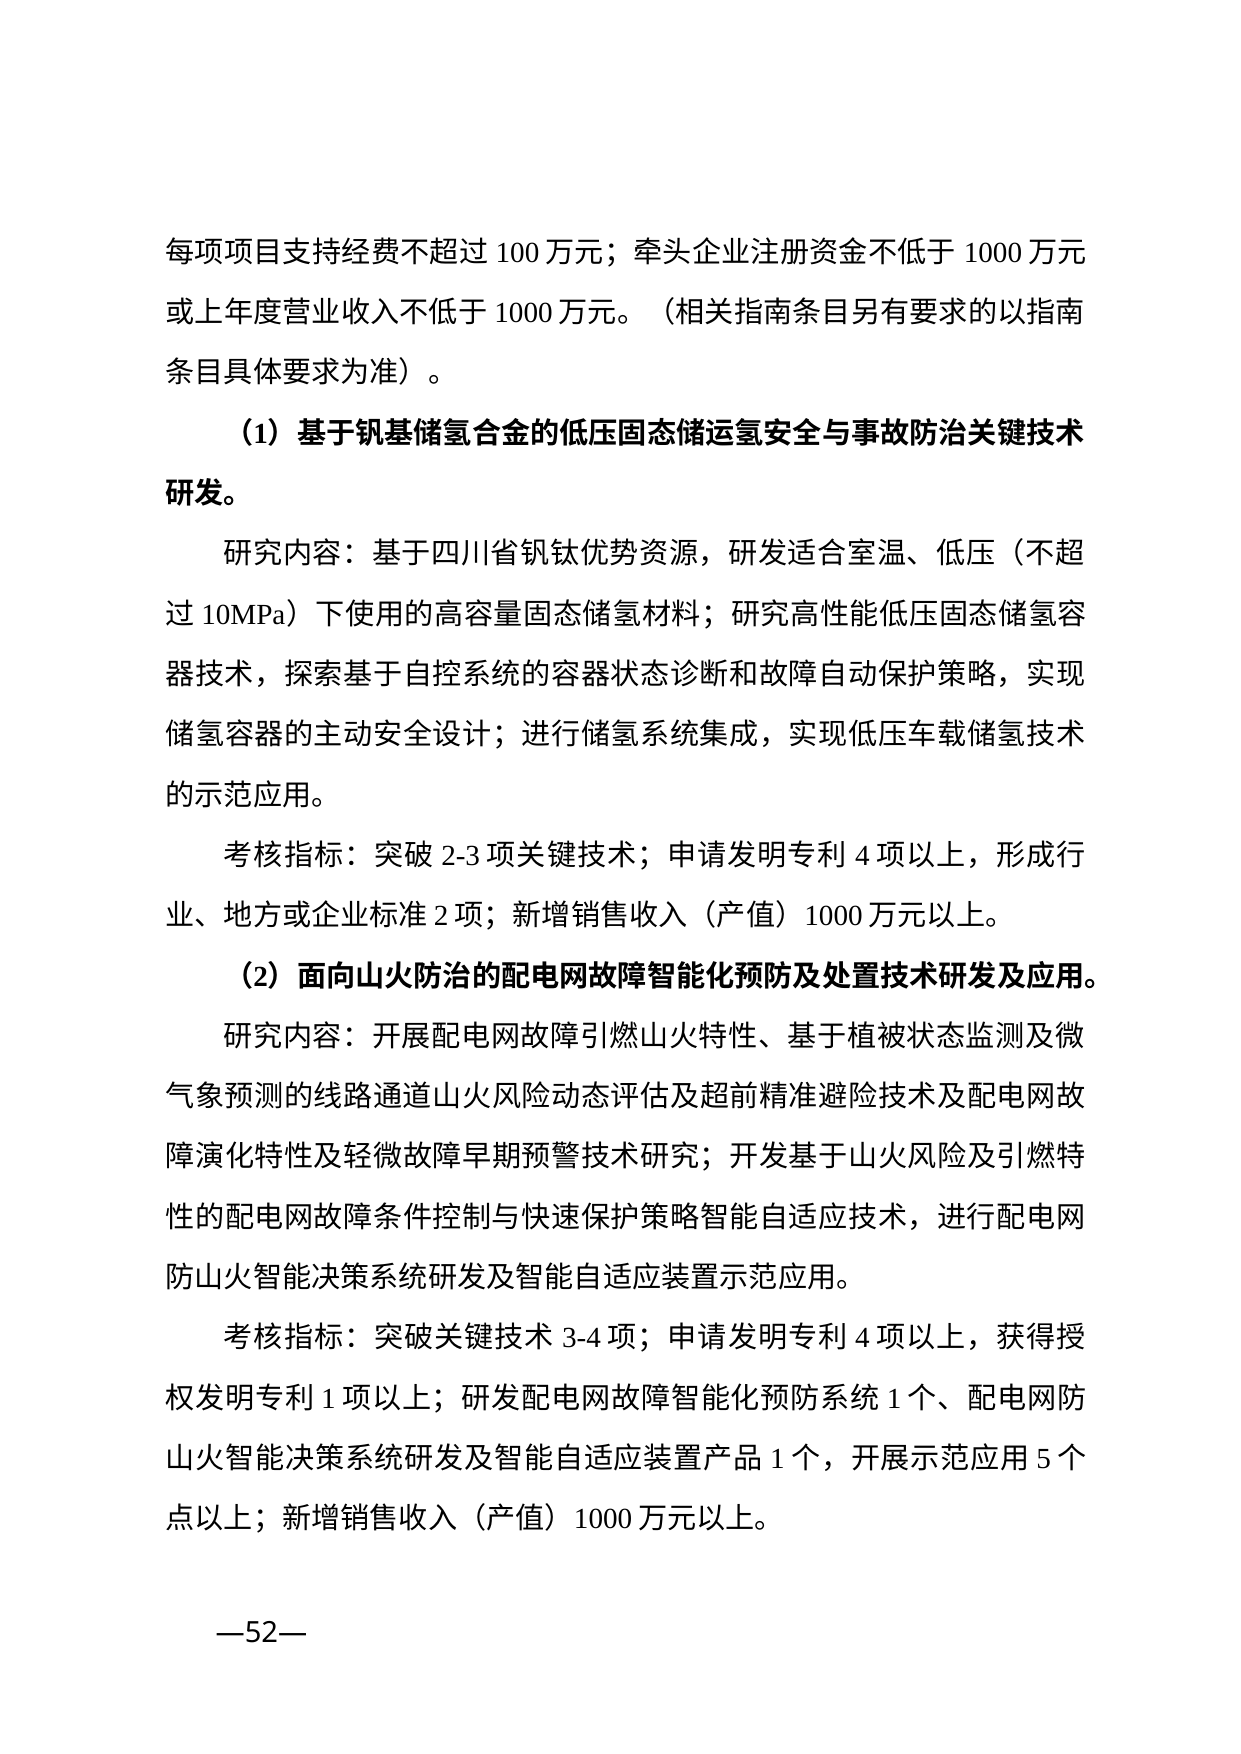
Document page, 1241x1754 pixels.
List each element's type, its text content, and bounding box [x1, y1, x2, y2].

text （2）面向山火防治的配电网故障智能化预防及处置技术研发及应用。 [165, 943, 1087, 1003]
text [165, 219, 1087, 400]
text 考核指标：突破2-3项关键技术；申请发明专利4项以上，形成行业、地方或企业标准2项；新增销售收入（产值）1000万元以上。 [165, 822, 1087, 943]
text 考核指标：突破关键技术3-4项；申请发明专利4项以上，获得授权发明专利1项以上；研发配电网故障智能化预防系统1个、配电网防山火智能决策系统研发及智能自适应装置产品1个，开展示范应用5个点以上；新增销售收入（产值）1000万元以上。 [165, 1305, 1087, 1546]
text 研究内容：开展配电网故障引燃山火特性、基于植被状态监测及微气象预测的线路通道山火风险动态评估及超前精准避险技术及配电网故障演化特性及轻微故障早期预警技术研究；开发基于山火风险及引燃特性的配电网故障条件控制与快速保护策略智能自适应技术，进行配电网防山火智能决策系统研发及智能自适应装置示范应用。 [165, 1003, 1087, 1305]
text 研究内容：基于四川省钒钛优势资源，研发适合室温、低压（不超过10MPa）下使用的高容量固态储氢材料；研究高性能低压固态储氢容器技术，探索基于自控系统的容器状态诊断和故障自动保护策略，实现储氢容器的主动安全设计；进行储氢系统集成，实现低压车载储氢技术的示范应用。 [165, 521, 1087, 822]
text （1）基于钒基储氢合金的低压固态储运氢安全与事故防治关键技术研发。 [165, 400, 1087, 521]
